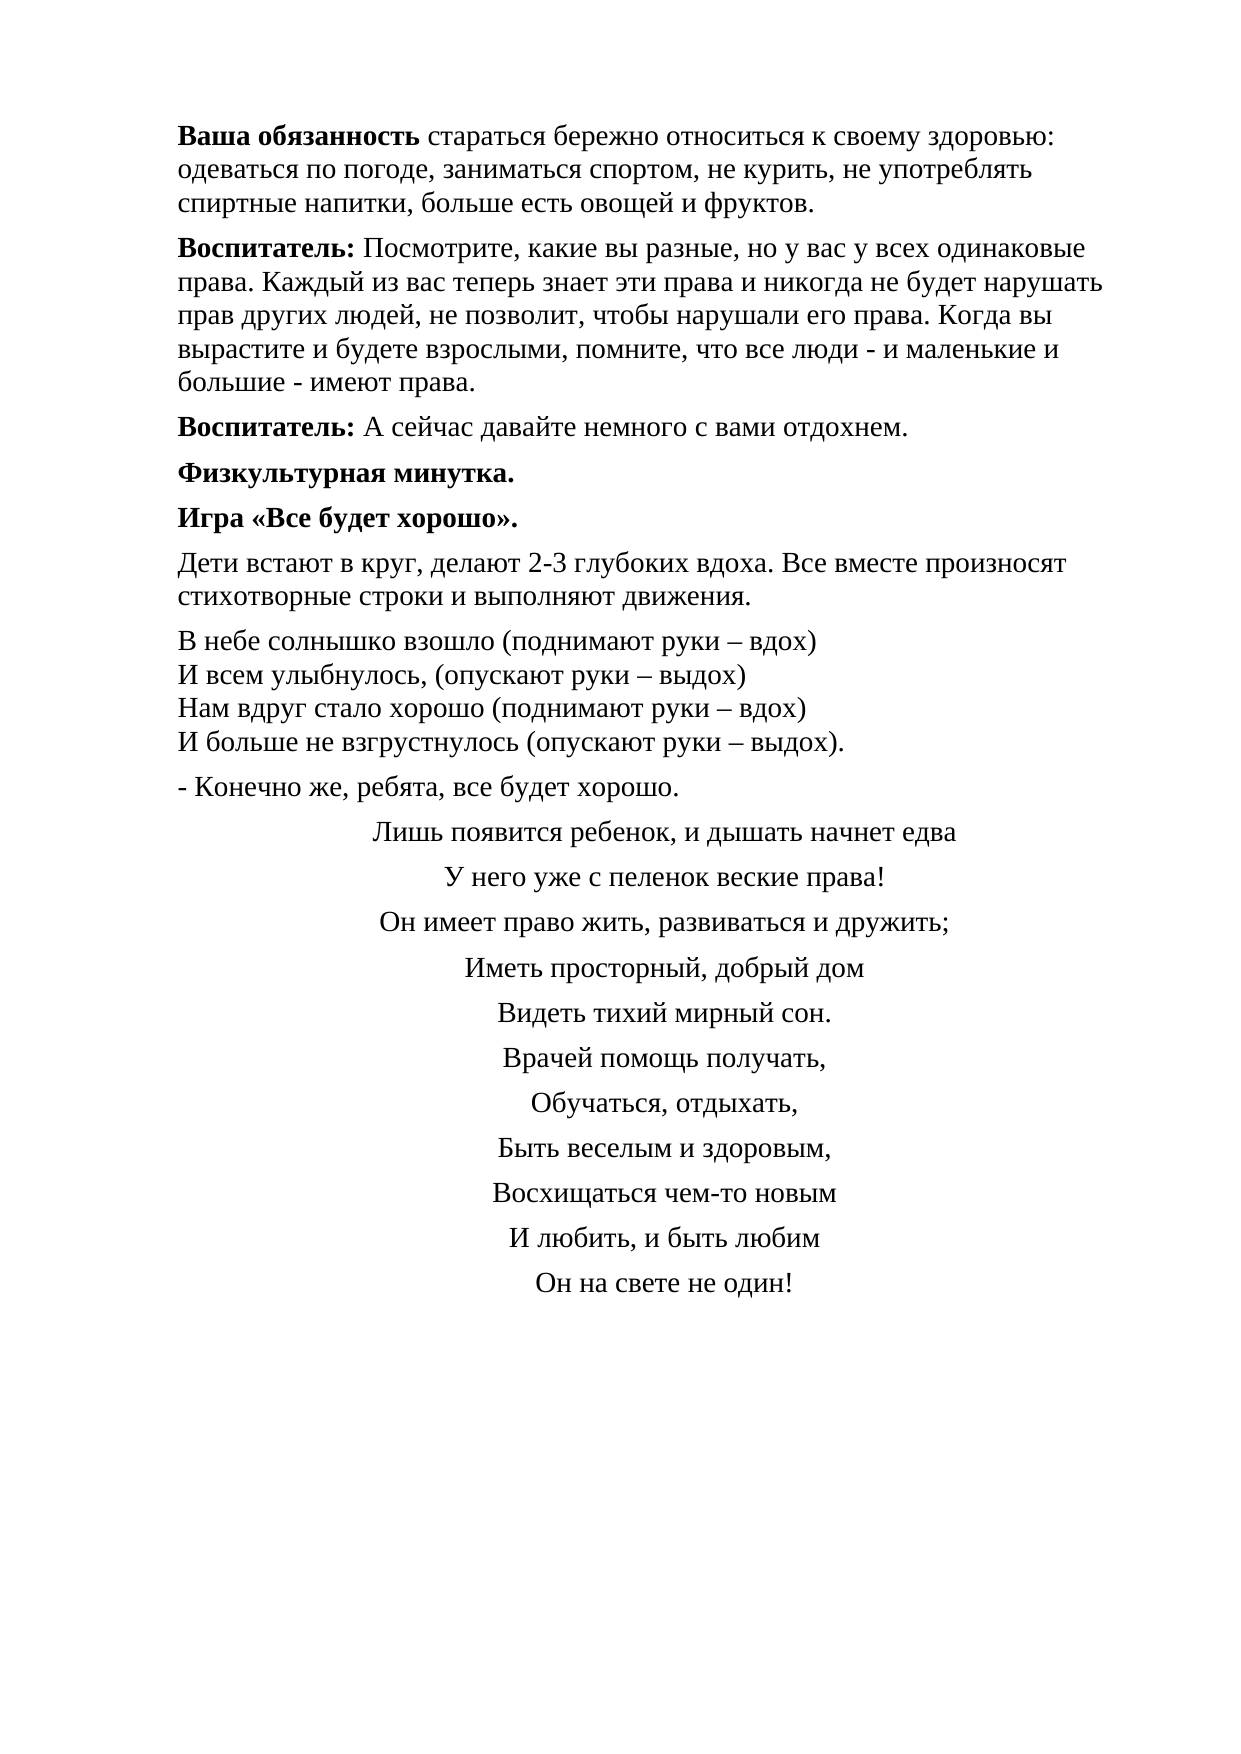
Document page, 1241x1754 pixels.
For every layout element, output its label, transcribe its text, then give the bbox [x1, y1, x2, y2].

text Физкультурная минутка. [177, 455, 1152, 488]
text Воспитатель: Посмотрите, какие вы разные, но у вас у всех одинаковые права. Каждый из вас теперь знает эти права и никогда не будет нарушать прав других людей, не позволит, чтобы нарушали его права. Когда вы вырастите и будете взрослыми, помните, что все люди - и маленькие и большие - имеют права. [177, 230, 1152, 398]
text Обучаться, отдыхать, [177, 1085, 1152, 1118]
text Он на свете не один! [177, 1265, 1152, 1299]
text Он имеет право жить, развиваться и дружить; [177, 904, 1152, 938]
text У него уже с пеленок веские права! [177, 859, 1152, 893]
text В небе солнышко взошло (поднимают руки – вдох) И всем улыбнулось, (опускают руки – выдох) Нам вдруг стало хорошо (поднимают руки – вдох) И больше не взгрустнулось (опускают руки – выдох). [177, 623, 1152, 758]
text Воспитатель: А сейчас давайте немного с вами отдохнем. [177, 409, 1152, 443]
text Игра «Все будет хорошо». [177, 500, 1152, 533]
text Врачей помощь получать, [177, 1040, 1152, 1073]
text Быть веселым и здоровым, [177, 1130, 1152, 1164]
text Дети встают в круг, делают 2-3 глубоких вдоха. Все вместе произносят стихотворные строки и выполняют движения. [177, 545, 1152, 612]
text Иметь просторный, добрый дом [177, 950, 1152, 983]
text Ваша обязанность стараться бережно относиться к своему здоровью: одеваться по погоде, заниматься спортом, не курить, не употреблять спиртные напитки, больше есть овощей и фруктов. [177, 118, 1152, 219]
text - Конечно же, ребята, все будет хорошо. [177, 769, 1152, 803]
text И любить, и быть любим [177, 1220, 1152, 1254]
text Лишь появится ребенок, и дышать начнет едва [177, 814, 1152, 848]
text Восхищаться чем-то новым [177, 1175, 1152, 1209]
text Видеть тихий мирный сон. [177, 995, 1152, 1028]
